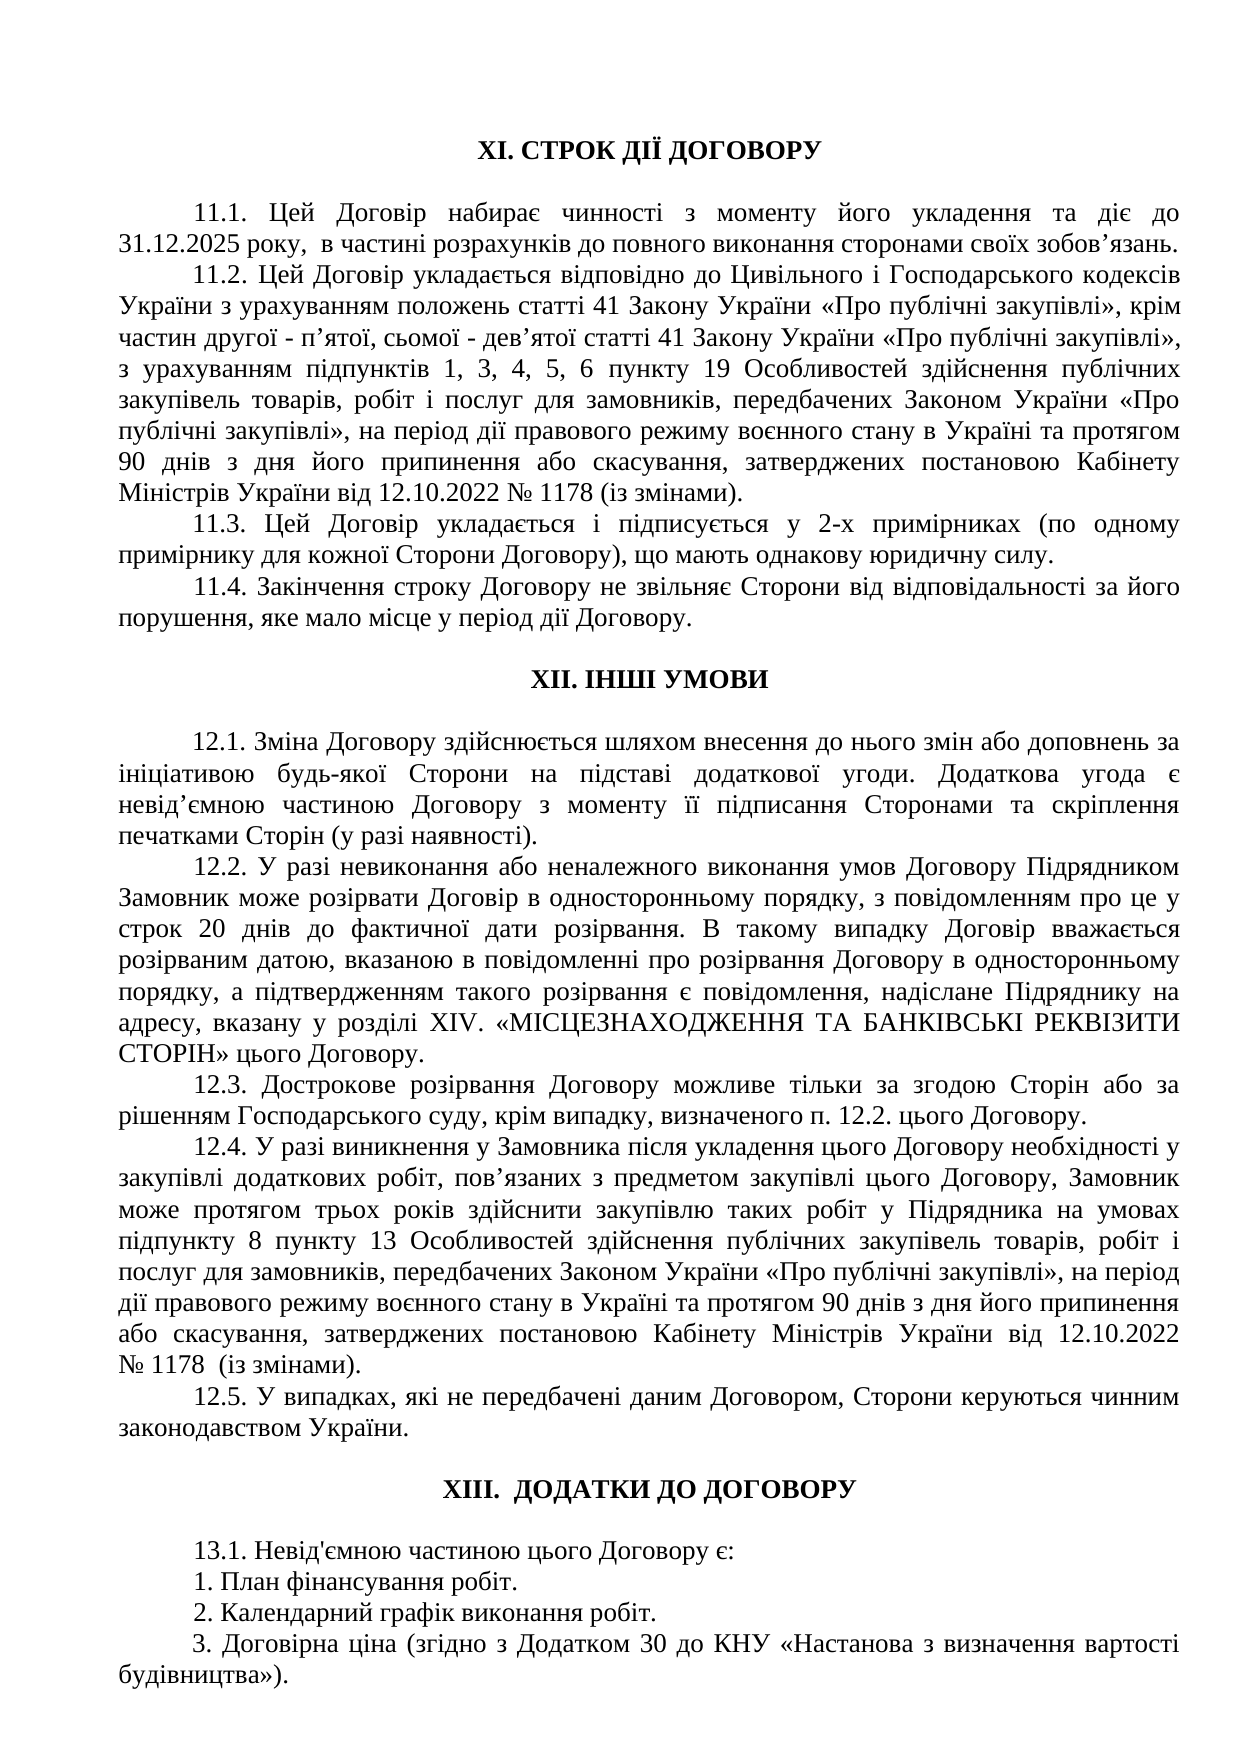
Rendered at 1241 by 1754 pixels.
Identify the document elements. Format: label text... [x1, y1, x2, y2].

text 11.3. Цей Договір укладається і підписується у 2-х примiрниках (по одному примiрнику для кожної Сторони Договору), що мають однакову юридичну силу. [118, 507, 1181, 570]
text 11.2. Цей Договір укладається відповідно до Цивільного і Господарського кодексів України з урахуванням положень статті 41 Закону України «Про публічні закупівлі», крім частин другої - п’ятої, сьомої - дев’ятої статті 41 Закону України «Про публічні закупівлі», з урахуванням підпунктів 1, 3, 4, 5, 6 пункту 19 Особливостей здійснення публічних закупівель товарів, робіт і послуг для замовників, передбачених Законом України «Про публічні закупівлі», на період дії правового режиму воєнного стану в Україні та протягом 90 днів з дня його припинення або скасування, затверджених постановою Кабінету Міністрів України від 12.10.2022 № 1178 (із змінами). [118, 258, 1181, 507]
text 12.1. Зміна Договору здійснюється шляхом внесення до нього змін або доповнень за ініціативою будь-якої Сторони на підставі додаткової угоди. Додаткова угода є невід’ємною частиною Договору з моменту її підписання Сторонами та скріплення печатками Сторін (у разі наявності). [118, 726, 1181, 850]
text ХІ. СТРОК ДІЇ ДОГОВОРУ [118, 134, 1181, 165]
text ХІІІ. ДОДАТКИ ДО ДОГОВОРУ [118, 1473, 1181, 1504]
text 13.1. Невід'ємною частиною цього Договору є: [118, 1535, 1181, 1566]
text 12.2. У разі невиконання або неналежного виконання умов Договору Підрядником Замовник може розірвати Договір в односторонньому порядку, з повідомленням про це у строк 20 днів до фактичної дати розірвання. В такому випадку Договір вважається розірваним датою, вказаною в повідомленні про розірвання Договору в односторонньому порядку, а підтвердженням такого розірвання є повідомлення, надіслане Підряднику на адресу, вказану у розділі ХІV. «МІСЦЕЗНАХОДЖЕННЯ ТА БАНКІВСЬКІ РЕКВІЗИТИ СТОРІН» цього Договору. [118, 850, 1181, 1068]
text 12.5. У випадках, які не передбачені даним Договором, Сторони керуються чинним законодавством України. [118, 1379, 1181, 1442]
text ХІІ. ІНШІ УМОВИ [118, 663, 1181, 694]
text 12.3. Дострокове розірвання Договору можливе тільки за згодою Сторін або за рішенням Господарського суду, крім випадку, визначеного п. 12.2. цього Договору. [118, 1068, 1181, 1130]
text 12.4. У разі виникнення у Замовника після укладення цього Договору необхідності у закупівлі додаткових робіт, пов’язаних з предметом закупівлі цього Договору, Замовник може протягом трьох років здійснити закупівлю таких робіт у Підрядника на умовах підпункту 8 пункту 13 Особливостей здійснення публічних закупівель товарів, робіт і послуг для замовників, передбачених Законом України «Про публічні закупівлі», на період дії правового режиму воєнного стану в Україні та протягом 90 днів з дня його припинення або скасування, затверджених постановою Кабінету Міністрів України від 12.10.2022 № 1178 (із змінами). [118, 1130, 1181, 1379]
text 2. Календарний графік виконання робіт. [193, 1596, 1181, 1627]
text 1. План фінансування робіт. [118, 1566, 1181, 1596]
text 11.4. Закінчення строку Договору не звільняє Сторони від відповідальності за його порушення, яке мало місце у період дії Договору. [118, 570, 1181, 632]
text 11.1. Цей Договір набирає чинності з моменту його укладення та діє до 31.12.2025 року, в частині розрахунків до повного виконання сторонами своїх зобов’язань. [118, 196, 1181, 258]
text 3. Договірна ціна (згідно з Додатком 30 до КНУ «Настанова з визначення вартості будівництва»). [118, 1627, 1181, 1690]
